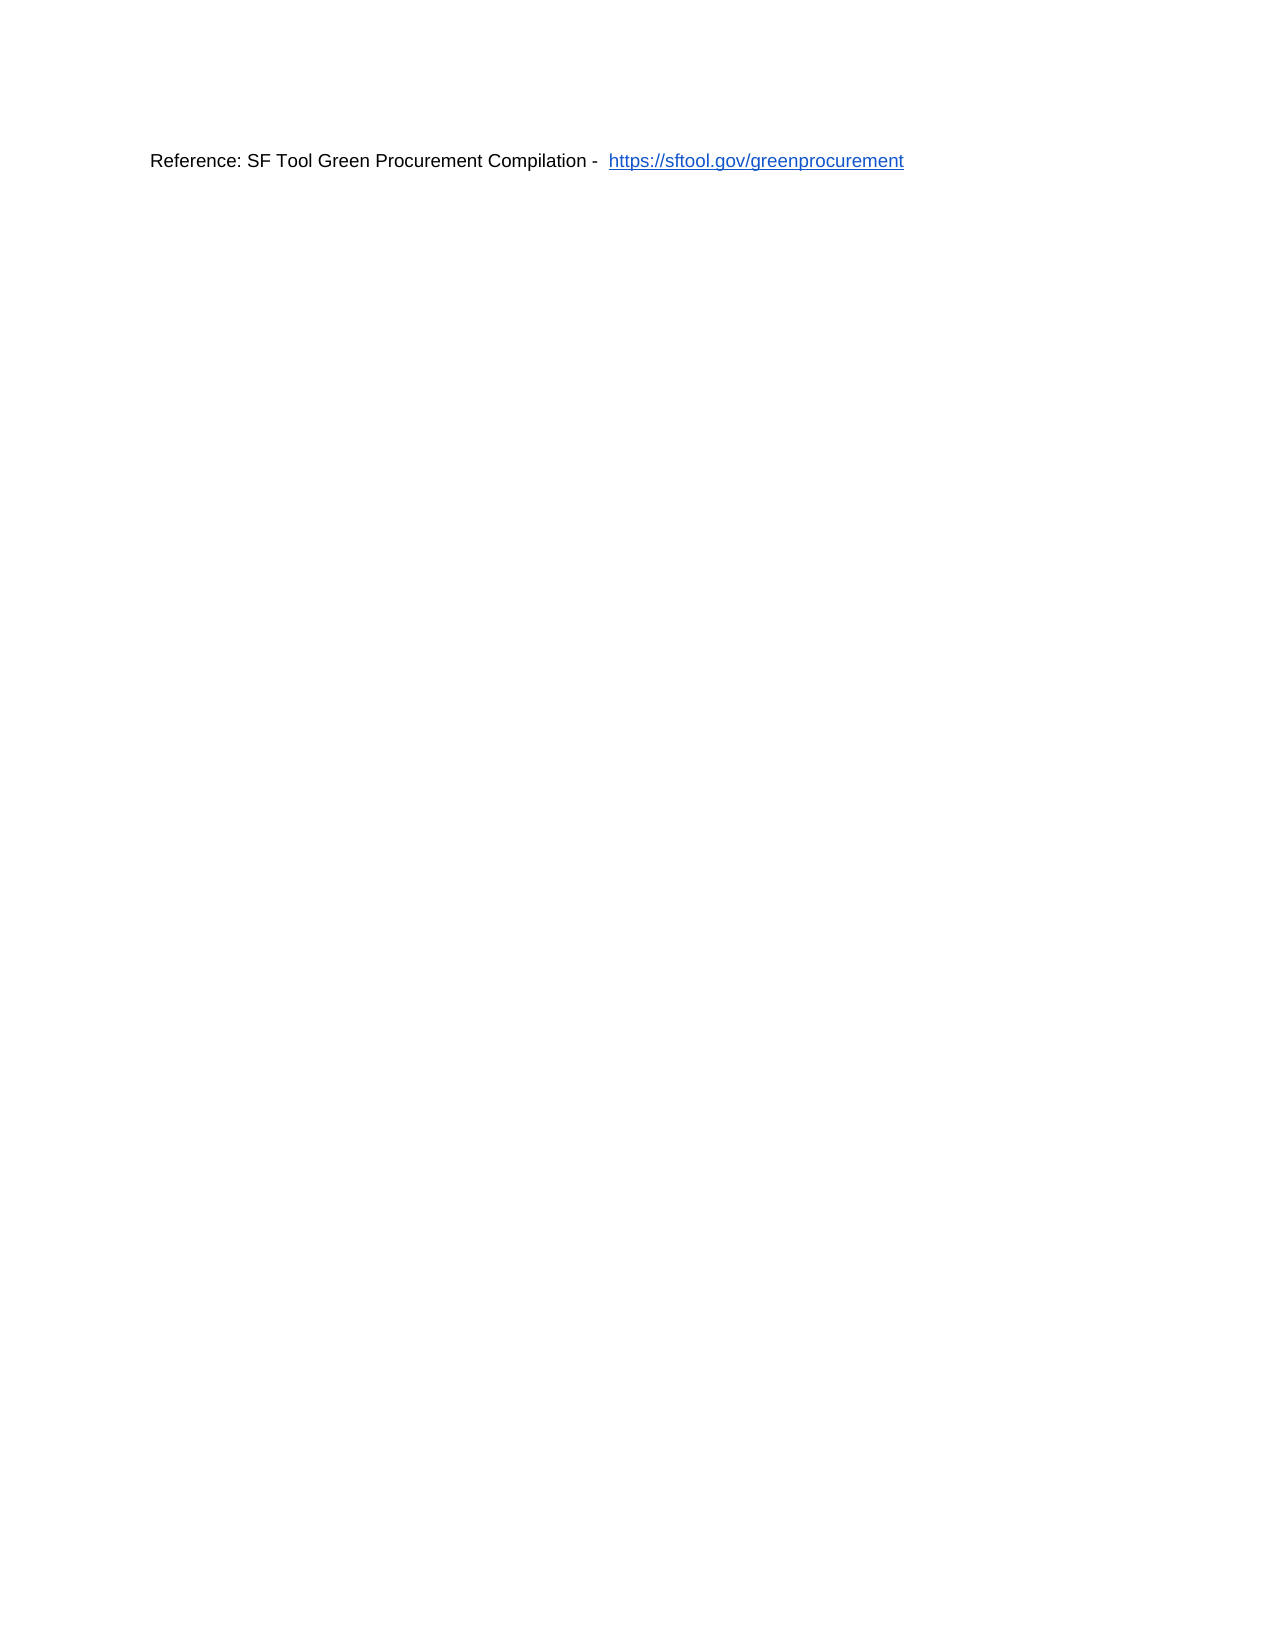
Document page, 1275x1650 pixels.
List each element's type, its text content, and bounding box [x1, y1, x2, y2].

text Reference: SF Tool Green Procurement Compilation - https://sftool.gov/greenprocurement [150, 150, 1125, 172]
